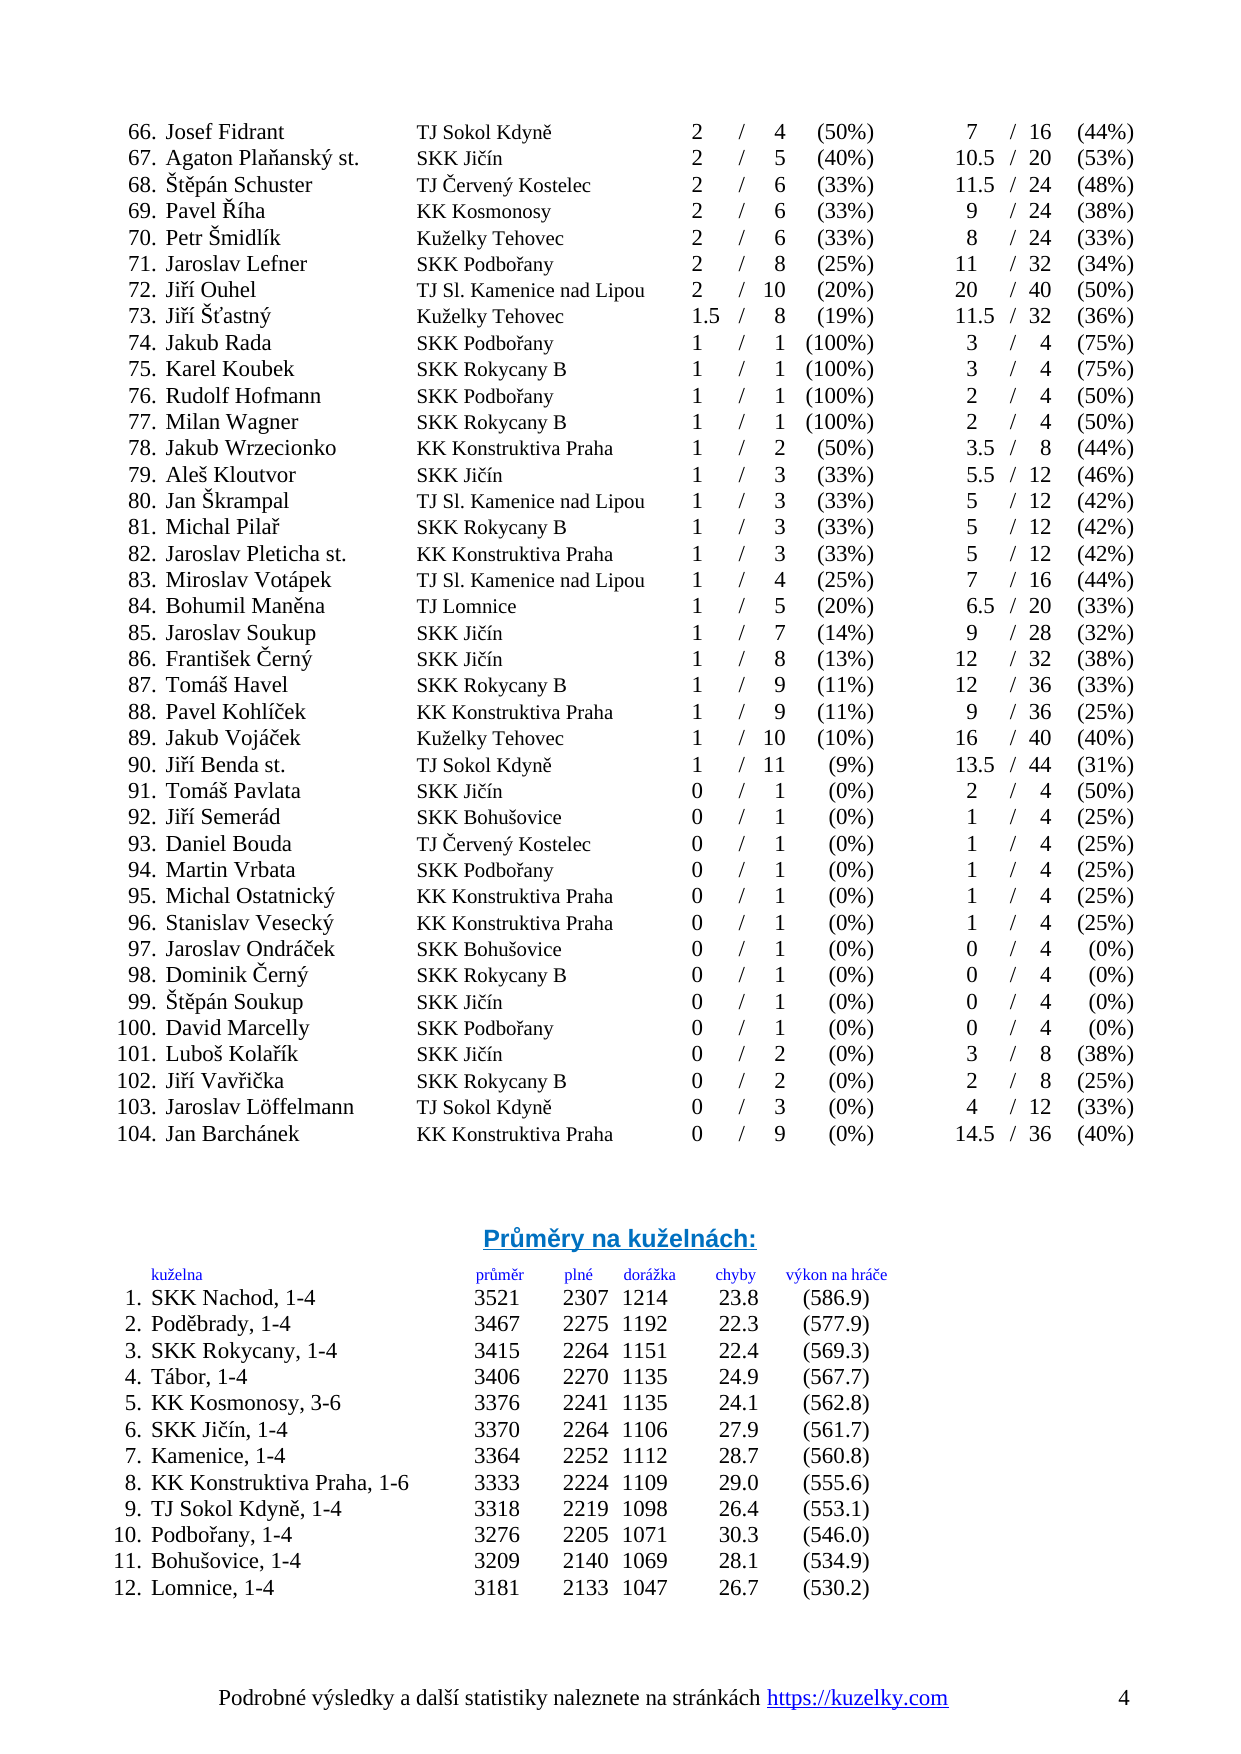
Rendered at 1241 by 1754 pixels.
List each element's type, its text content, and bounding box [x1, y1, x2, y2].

text 2. Poděbrady, 1-4 3467 2275 1192 22.3 (577.9) [106, 1310, 1134, 1337]
text 98. Dominik Černý SKK Rokycany B 0 / 1 (0%) 0 / 4 (0%) [106, 961, 1134, 988]
text 82. Jaroslav Pleticha st. KK Konstruktiva Praha 1 / 3 (33%) 5 / 12 (42%) [106, 540, 1134, 566]
text 99. Štěpán Soukup SKK Jičín 0 / 1 (0%) 0 / 4 (0%) [106, 988, 1134, 1014]
text 88. Pavel Kohlíček KK Konstruktiva Praha 1 / 9 (11%) 9 / 36 (25%) [106, 698, 1134, 724]
text 72. Jiří Ouhel TJ Sl. Kamenice nad Lipou 2 / 10 (20%) 20 / 40 (50%) [106, 276, 1134, 303]
text 67. Agaton Plaňanský st. SKK Jičín 2 / 5 (40%) 10.5 / 20 (53%) [106, 144, 1134, 171]
text 83. Miroslav Votápek TJ Sl. Kamenice nad Lipou 1 / 4 (25%) 7 / 16 (44%) [106, 566, 1134, 592]
text 84. Bohumil Maněna TJ Lomnice 1 / 5 (20%) 6.5 / 20 (33%) [106, 592, 1134, 619]
text 78. Jakub Wrzecionko KK Konstruktiva Praha 1 / 2 (50%) 3.5 / 8 (44%) [106, 434, 1134, 461]
text 11. Bohušovice, 1-4 3209 2140 1069 28.1 (534.9) [106, 1548, 1134, 1574]
text 69. Pavel Říha KK Kosmonosy 2 / 6 (33%) 9 / 24 (38%) [106, 197, 1134, 223]
text 95. Michal Ostatnický KK Konstruktiva Praha 0 / 1 (0%) 1 / 4 (25%) [106, 882, 1134, 909]
text 71. Jaroslav Lefner SKK Podbořany 2 / 8 (25%) 11 / 32 (34%) [106, 250, 1134, 276]
text kuželna průměr plné dorážka chyby výkon na hráče [106, 1265, 1134, 1284]
text 93. Daniel Bouda TJ Červený Kostelec 0 / 1 (0%) 1 / 4 (25%) [106, 830, 1134, 856]
text 104. Jan Barchánek KK Konstruktiva Praha 0 / 9 (0%) 14.5 / 36 (40%) [106, 1119, 1134, 1146]
text 89. Jakub Vojáček Kuželky Tehovec 1 / 10 (10%) 16 / 40 (40%) [106, 724, 1134, 751]
text 7. Kamenice, 1-4 3364 2252 1112 28.7 (560.8) [106, 1442, 1134, 1468]
text 102. Jiří Vavřička SKK Rokycany B 0 / 2 (0%) 2 / 8 (25%) [106, 1067, 1134, 1093]
text 74. Jakub Rada SKK Podbořany 1 / 1 (100%) 3 / 4 (75%) [106, 329, 1134, 355]
text 66. Josef Fidrant TJ Sokol Kdyně 2 / 4 (50%) 7 / 16 (44%) [106, 118, 1134, 144]
text 103. Jaroslav Löffelmann TJ Sokol Kdyně 0 / 3 (0%) 4 / 12 (33%) [106, 1093, 1134, 1119]
text 85. Jaroslav Soukup SKK Jičín 1 / 7 (14%) 9 / 28 (32%) [106, 619, 1134, 645]
text 3. SKK Rokycany, 1-4 3415 2264 1151 22.4 (569.3) [106, 1337, 1134, 1363]
text 5. KK Kosmonosy, 3-6 3376 2241 1135 24.1 (562.8) [106, 1389, 1134, 1416]
text 91. Tomáš Pavlata SKK Jičín 0 / 1 (0%) 2 / 4 (50%) [106, 777, 1134, 803]
text 101. Luboš Kolařík SKK Jičín 0 / 2 (0%) 3 / 8 (38%) [106, 1041, 1134, 1067]
text 4. Tábor, 1-4 3406 2270 1135 24.9 (567.7) [106, 1363, 1134, 1389]
text 68. Štěpán Schuster TJ Červený Kostelec 2 / 6 (33%) 11.5 / 24 (48%) [106, 171, 1134, 197]
text 79. Aleš Kloutvor SKK Jičín 1 / 3 (33%) 5.5 / 12 (46%) [106, 461, 1134, 487]
text 97. Jaroslav Ondráček SKK Bohušovice 0 / 1 (0%) 0 / 4 (0%) [106, 935, 1134, 961]
text 8. KK Konstruktiva Praha, 1-6 3333 2224 1109 29.0 (555.6) [106, 1468, 1134, 1495]
text 9. TJ Sokol Kdyně, 1-4 3318 2219 1098 26.4 (553.1) [106, 1495, 1134, 1521]
text 70. Petr Šmidlík Kuželky Tehovec 2 / 6 (33%) 8 / 24 (33%) [106, 223, 1134, 250]
text 73. Jiří Šťastný Kuželky Tehovec 1.5 / 8 (19%) 11.5 / 32 (36%) [106, 303, 1134, 329]
text 77. Milan Wagner SKK Rokycany B 1 / 1 (100%) 2 / 4 (50%) [106, 408, 1134, 434]
text 86. František Černý SKK Jičín 1 / 8 (13%) 12 / 32 (38%) [106, 645, 1134, 672]
text Průměry na kuželnách: [94, 1224, 1145, 1252]
text 80. Jan Škrampal TJ Sl. Kamenice nad Lipou 1 / 3 (33%) 5 / 12 (42%) [106, 487, 1134, 513]
text 1. SKK Nachod, 1-4 3521 2307 1214 23.8 (586.9) [106, 1284, 1134, 1310]
text 81. Michal Pilař SKK Rokycany B 1 / 3 (33%) 5 / 12 (42%) [106, 513, 1134, 540]
text 6. SKK Jičín, 1-4 3370 2264 1106 27.9 (561.7) [106, 1416, 1134, 1442]
text 10. Podbořany, 1-4 3276 2205 1071 30.3 (546.0) [106, 1521, 1134, 1548]
text 75. Karel Koubek SKK Rokycany B 1 / 1 (100%) 3 / 4 (75%) [106, 355, 1134, 382]
text 76. Rudolf Hofmann SKK Podbořany 1 / 1 (100%) 2 / 4 (50%) [106, 382, 1134, 408]
text 92. Jiří Semerád SKK Bohušovice 0 / 1 (0%) 1 / 4 (25%) [106, 803, 1134, 830]
text 87. Tomáš Havel SKK Rokycany B 1 / 9 (11%) 12 / 36 (33%) [106, 672, 1134, 698]
text 90. Jiří Benda st. TJ Sokol Kdyně 1 / 11 (9%) 13.5 / 44 (31%) [106, 751, 1134, 777]
text 12. Lomnice, 1-4 3181 2133 1047 26.7 (530.2) [106, 1574, 1134, 1600]
text 96. Stanislav Vesecký KK Konstruktiva Praha 0 / 1 (0%) 1 / 4 (25%) [106, 909, 1134, 935]
text 100. David Marcelly SKK Podbořany 0 / 1 (0%) 0 / 4 (0%) [106, 1014, 1134, 1041]
text 94. Martin Vrbata SKK Podbořany 0 / 1 (0%) 1 / 4 (25%) [106, 856, 1134, 882]
